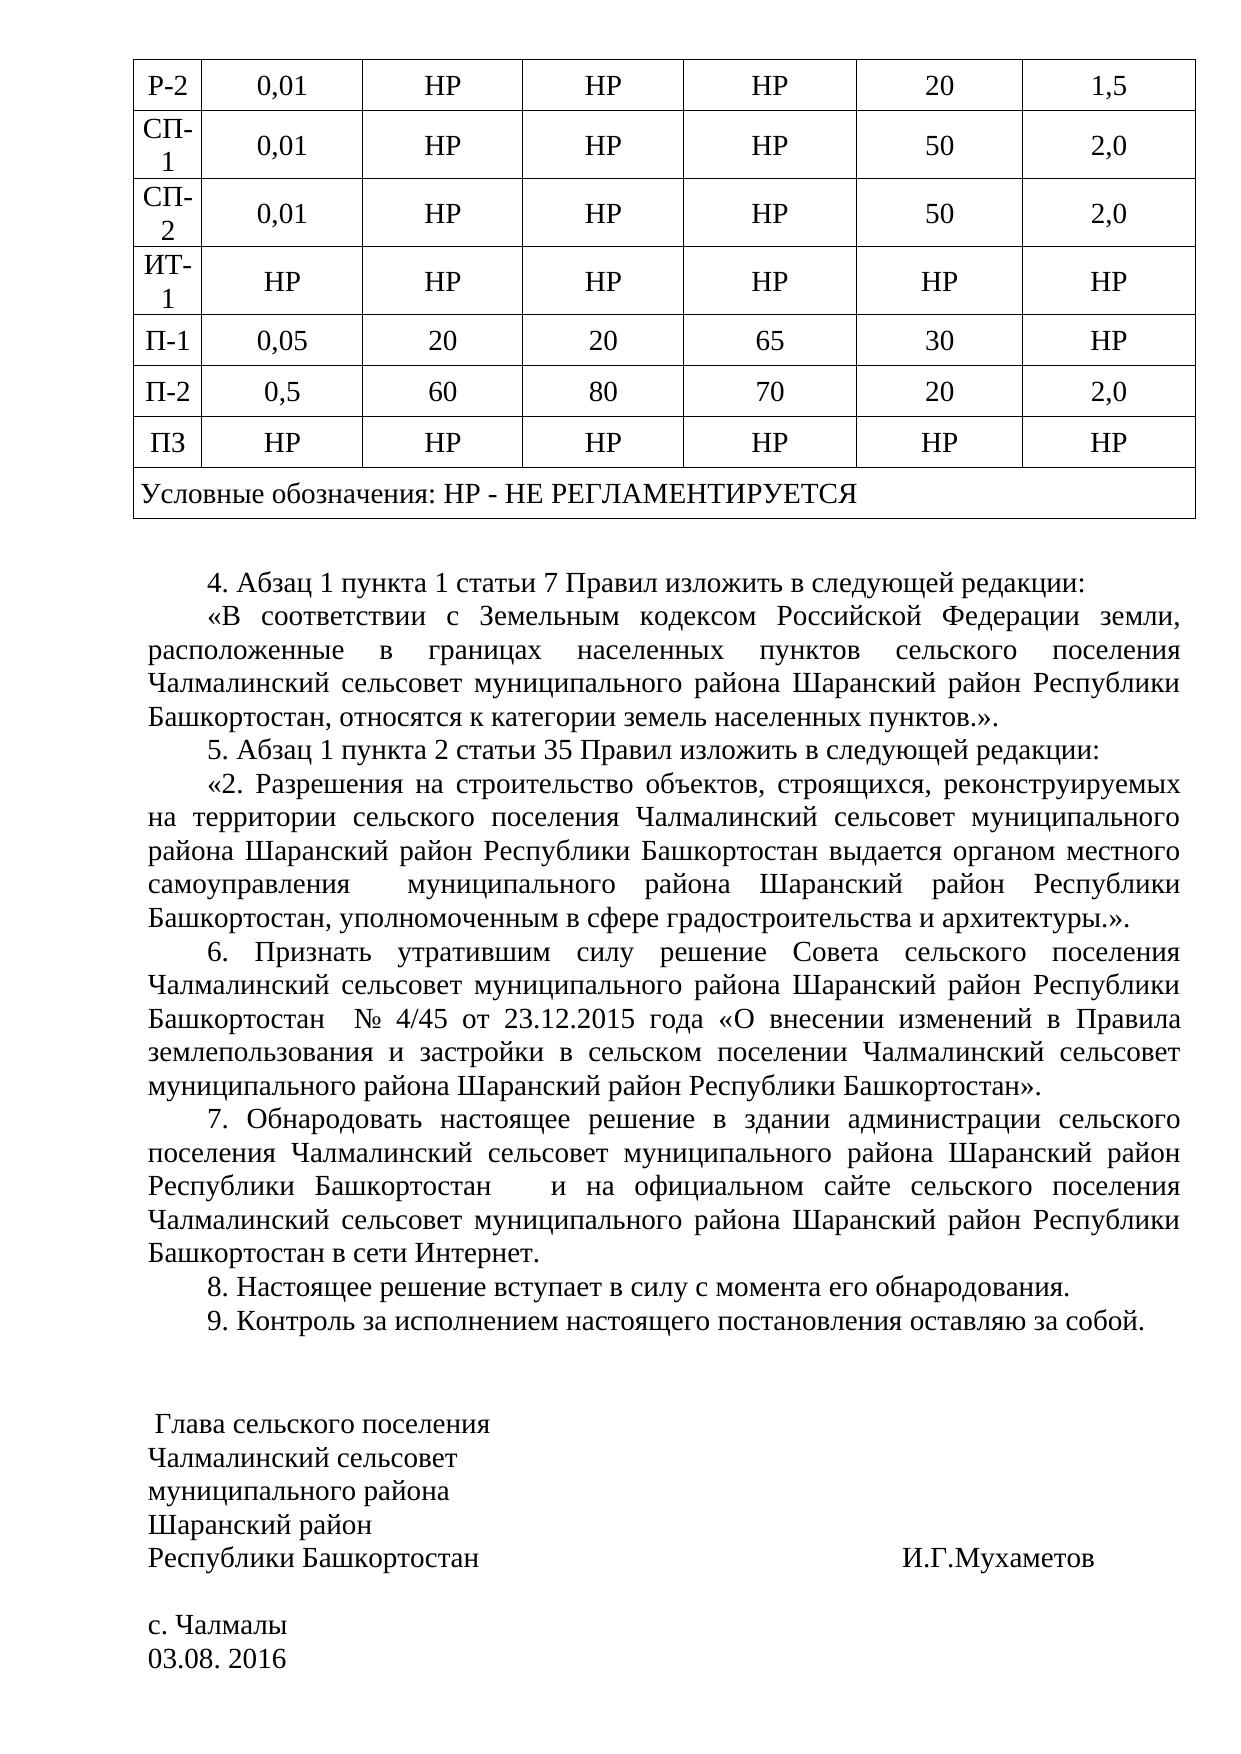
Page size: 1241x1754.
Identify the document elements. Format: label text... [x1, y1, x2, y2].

table_cell НР [1023, 247, 1195, 314]
table_cell НР [684, 60, 856, 110]
text «В соответствии с Земельным кодексом Российской Федерации земли, расположенные в границах населенных пунктов сельского поселения Чалмалинский сельсовет муниципального района Шаранский район Республики Башкортостан, относятся к категории земель населенных пунктов.». [148, 598, 1181, 732]
table_cell НР [684, 111, 856, 178]
table_cell 0,05 [202, 315, 362, 365]
table_cell 0,5 [202, 366, 362, 416]
list 8. Настоящее решение вступает в силу с момента его обнародования. [148, 1269, 1181, 1303]
table_cell НР [684, 417, 856, 467]
table_cell 50 [857, 179, 1022, 246]
text Чалмалинский сельсовет [148, 1440, 1181, 1473]
list 9. Контроль за исполнением настоящего постановления оставляю за собой. [148, 1303, 1181, 1336]
table_cell 2,0 [1023, 179, 1195, 246]
table_cell НР [857, 247, 1022, 314]
table_cell НР [202, 247, 362, 314]
text 03.08. 2016 [148, 1641, 1181, 1674]
table_cell НР [363, 247, 522, 314]
table_cell ИТ-1 [134, 247, 201, 314]
table_cell НР [1023, 315, 1195, 365]
table_cell ПЗ [134, 417, 201, 467]
table_cell НР [684, 179, 856, 246]
text с. Чалмалы [148, 1607, 1181, 1641]
table_cell СП-1 [134, 111, 201, 178]
table_cell НР [523, 179, 683, 246]
table_cell П-2 [134, 366, 201, 416]
table_cell НР [523, 111, 683, 178]
text 5. Абзац 1 пункта 2 статьи 35 Правил изложить в следующей редакции: [148, 732, 1181, 766]
table_cell НР [857, 417, 1022, 467]
table_cell НР [363, 179, 522, 246]
table_cell НР [202, 417, 362, 467]
text Глава сельского поселения [148, 1406, 1181, 1440]
table_cell 50 [857, 111, 1022, 178]
table_cell 30 [857, 315, 1022, 365]
table_cell НР [523, 417, 683, 467]
table_cell 65 [684, 315, 856, 365]
table_cell 20 [523, 315, 683, 365]
table_cell 1,5 [1023, 60, 1195, 110]
table_cell Р-2 [134, 60, 201, 110]
list 7. Обнародовать настоящее решение в здании администрации сельского поселения Чалмалинский сельсовет муниципального района Шаранский район Республики Башкортостан и на официальном сайте сельского поселения Чалмалинский сельсовет муниципального района Шаранский район Республики Башкортостан в сети Интернет. [148, 1101, 1181, 1269]
text «2. Разрешения на строительство объектов, строящихся, реконструируемых на территории сельского поселения Чалмалинский сельсовет муниципального района Шаранский район Республики Башкортостан выдается органом местного самоуправления муниципального района Шаранский район Республики Башкортостан, уполномоченным в сфере градостроительства и архитектуры.». [148, 766, 1181, 934]
table_cell НР [363, 60, 522, 110]
text 4. Абзац 1 пункта 1 статьи 7 Правил изложить в следующей редакции: [148, 565, 1181, 598]
table_cell 20 [857, 366, 1022, 416]
table_cell 2,0 [1023, 366, 1195, 416]
table_cell 80 [523, 366, 683, 416]
text Республики Башкортостан И.Г.Мухаметов [148, 1540, 1181, 1574]
table_cell 0,01 [202, 179, 362, 246]
table_cell 0,01 [202, 111, 362, 178]
table_cell НР [363, 417, 522, 467]
table_cell 60 [363, 366, 522, 416]
text муниципального района [148, 1473, 1181, 1507]
table_cell 20 [857, 60, 1022, 110]
table_cell П-1 [134, 315, 201, 365]
table_cell НР [1023, 417, 1195, 467]
list 6. Признать утратившим силу решение Совета сельского поселения Чалмалинский сельсовет муниципального района Шаранский район Республики Башкортостан № 4/45 от 23.12.2015 года «О внесении изменений в Правила землепользования и застройки в сельском поселении Чалмалинский сельсовет муниципального района Шаранский район Республики Башкортостан». [148, 934, 1181, 1101]
table_cell СП-2 [134, 179, 201, 246]
table_cell НР [523, 60, 683, 110]
table_cell 2,0 [1023, 111, 1195, 178]
table_cell 20 [363, 315, 522, 365]
table_cell Условные обозначения: НР - НЕ РЕГЛАМЕНТИРУЕТСЯ [134, 468, 1195, 518]
table_cell 0,01 [202, 60, 362, 110]
table_cell 70 [684, 366, 856, 416]
table_cell НР [684, 247, 856, 314]
table_cell НР [523, 247, 683, 314]
text Шаранский район [148, 1507, 1181, 1540]
table_cell НР [363, 111, 522, 178]
